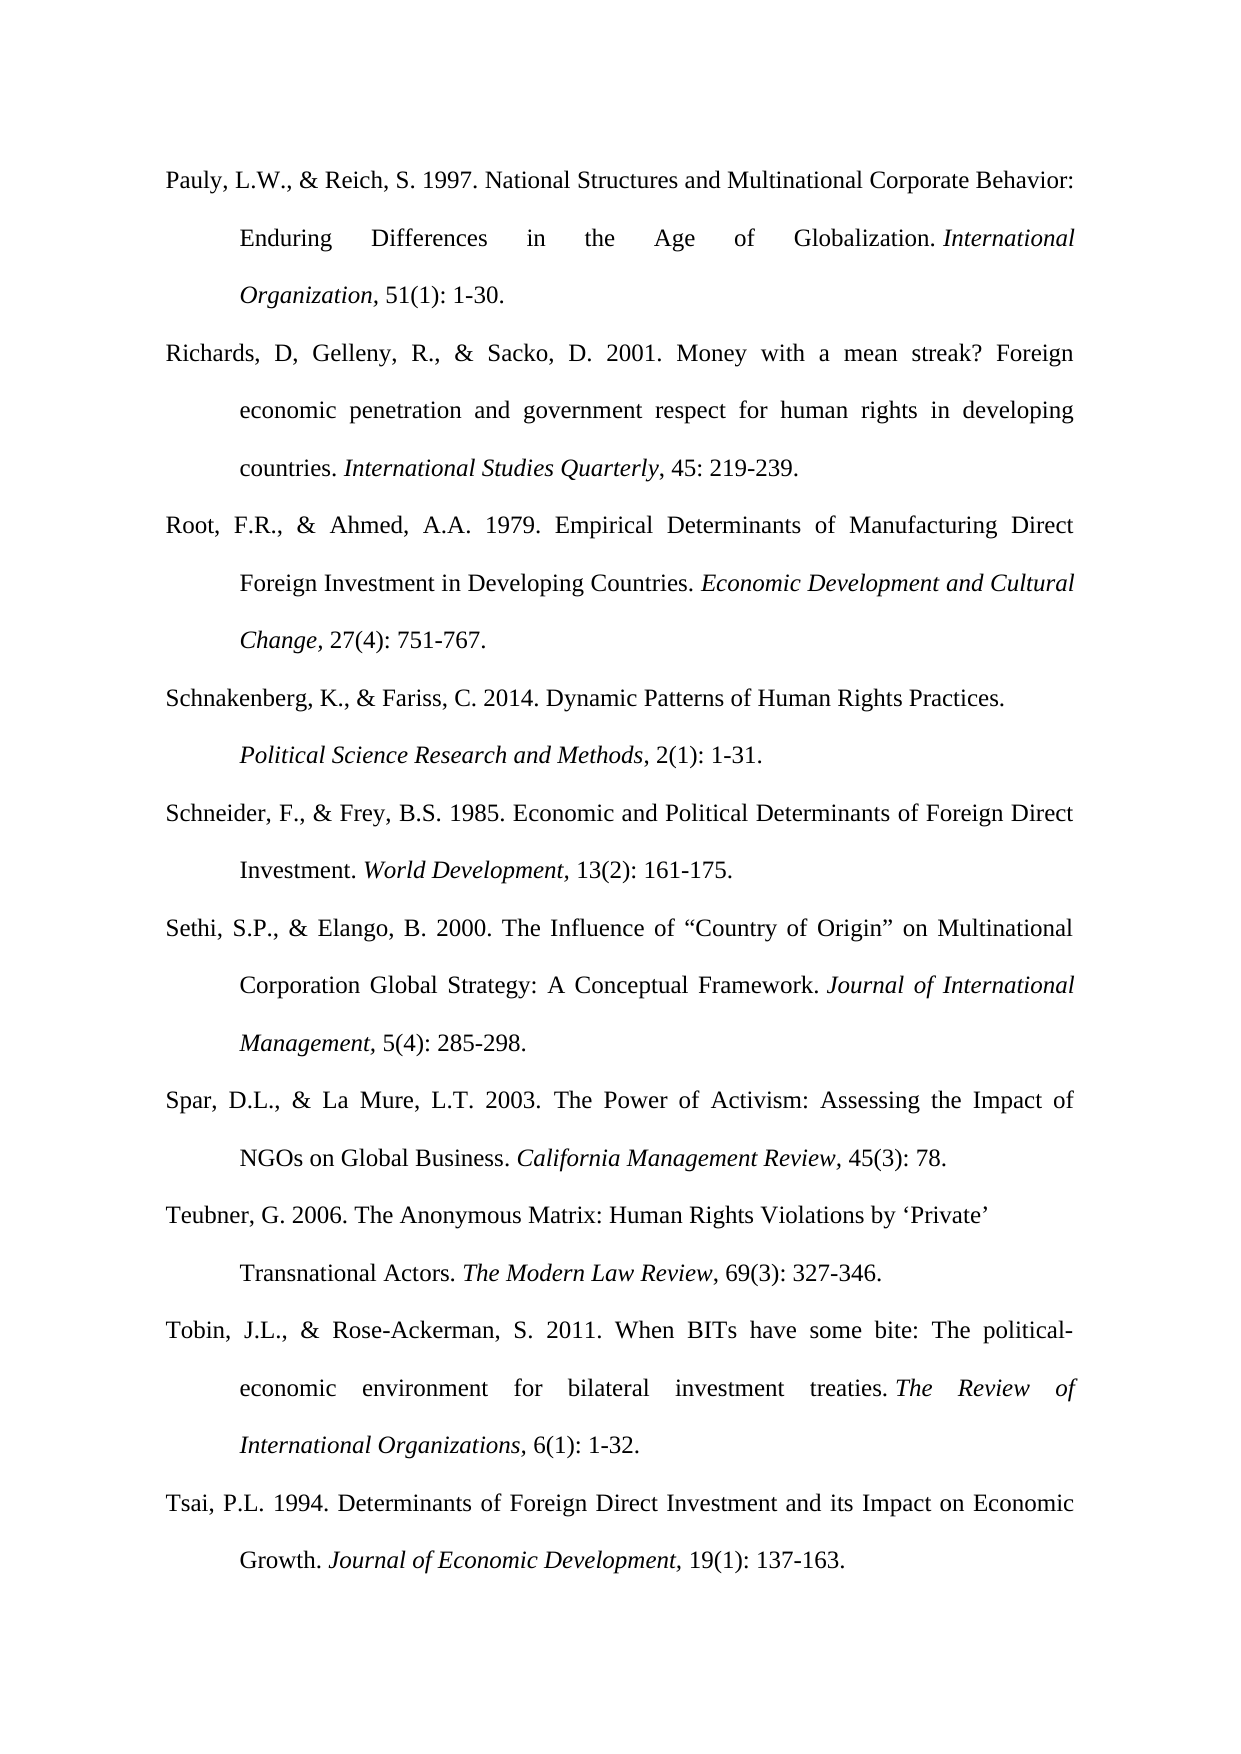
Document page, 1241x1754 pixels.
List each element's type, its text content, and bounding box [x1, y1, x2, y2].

text Schneider, F., & Frey, B.S. 1985. Economic and Political Determinants of Foreign Direct Investment. World Development, 13(2): 161-175. [165, 798, 1075, 884]
text Sethi, S.P., & Elango, B. 2000. The Influence of “Country of Origin” on Multinational Corporation Global Strategy: A Conceptual Framework. Journal of International Management, 5(4): 285-298. [165, 913, 1075, 1057]
text Richards, D, Gelleny, R., & Sacko, D. 2001. Money with a mean streak? Foreign economic penetration and government respect for human rights in developing countries. International Studies Quarterly, 45: 219-239. [165, 338, 1075, 482]
text Pauly, L.W., & Reich, S. 1997. National Structures and Multinational Corporate Behavior: Enduring Differences in the Age of Globalization. International Organization, 51(1): 1-30. [165, 165, 1075, 309]
text Tobin, J.L., & Rose-Ackerman, S. 2011. When BITs have some bite: The political-economic environment for bilateral investment treaties. The Review of International Organizations, 6(1): 1-32. [165, 1315, 1075, 1459]
text Tsai, P.L. 1994. Determinants of Foreign Direct Investment and its Impact on Economic Growth. Journal of Economic Development, 19(1): 137-163. [165, 1488, 1075, 1574]
text Schnakenberg, K., & Fariss, C. 2014. Dynamic Patterns of Human Rights Practices. Political Science Research and Methods, 2(1): 1-31. [165, 683, 1075, 769]
text Root, F.R., & Ahmed, A.A. 1979. Empirical Determinants of Manufacturing Direct Foreign Investment in Developing Countries. Economic Development and Cultural Change, 27(4): 751-767. [165, 510, 1075, 654]
text Teubner, G. 2006. The Anonymous Matrix: Human Rights Violations by ‘Private’ Transnational Actors. The Modern Law Review, 69(3): 327-346. [165, 1200, 1075, 1287]
text Spar, D.L., & La Mure, L.T. 2003. The Power of Activism: Assessing the Impact of NGOs on Global Business. California Management Review, 45(3): 78. [165, 1085, 1075, 1172]
